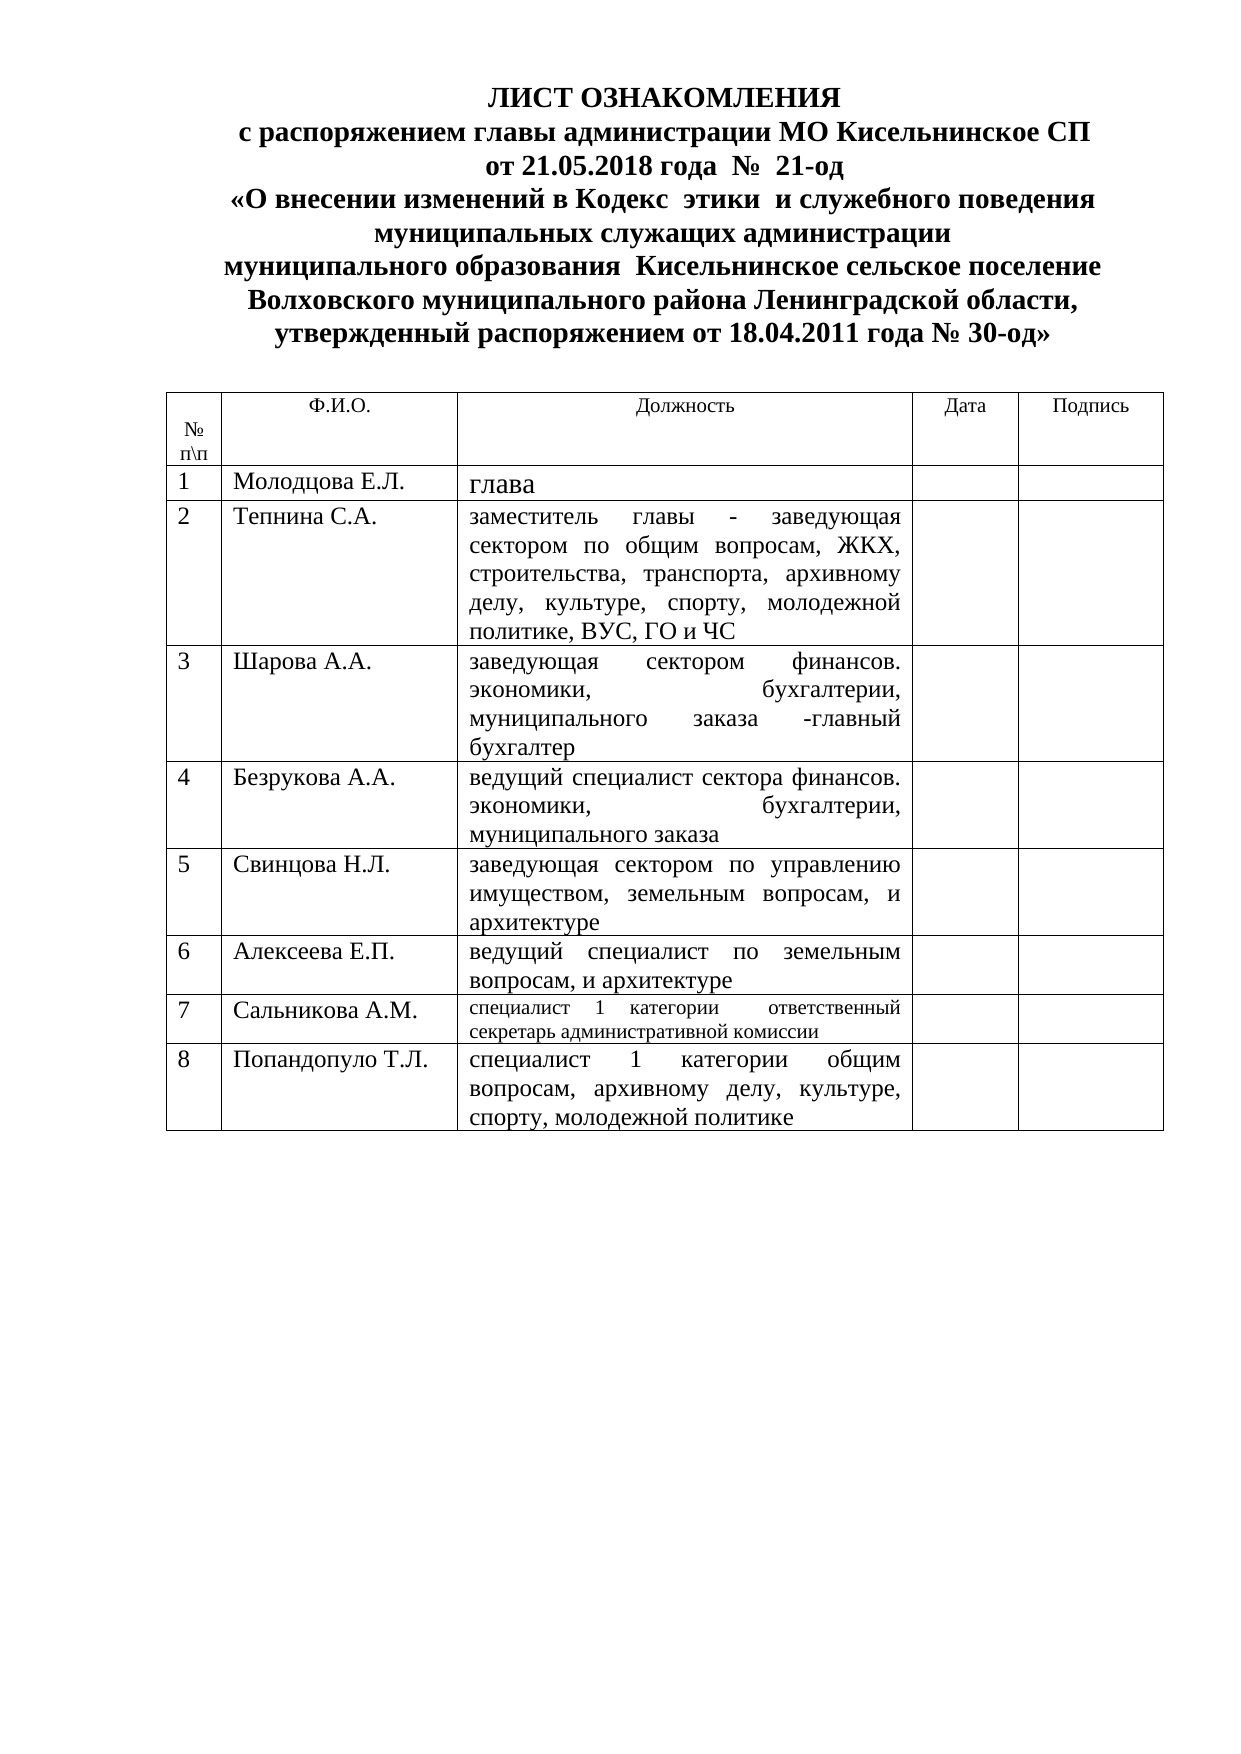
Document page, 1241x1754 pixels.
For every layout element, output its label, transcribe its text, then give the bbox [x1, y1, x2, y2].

table_cell [913, 995, 1018, 1043]
table_header Ф.И.О. [222, 393, 457, 465]
table_cell 2 [167, 501, 221, 645]
table_cell заведующая сектором финансов. экономики, бухгалтерии, муниципального заказа -главный бухгалтер [458, 646, 912, 761]
table_cell Тепнина С.А. [222, 501, 457, 645]
table_cell 5 [167, 849, 221, 935]
table_cell Свинцова Н.Л. [222, 849, 457, 935]
table_cell [1019, 1044, 1163, 1130]
table_header Подпись [1019, 393, 1163, 465]
table_cell [913, 501, 1018, 645]
table_cell 6 [167, 936, 221, 994]
table_cell 3 [167, 646, 221, 761]
text от 21.05.2018 года № 21-од [177, 148, 1152, 181]
text муниципальных служащих администрации [177, 215, 1148, 248]
table_cell заведующая сектором по управлению имуществом, земельным вопросам, и архитектуре [458, 849, 912, 935]
text Волховского муниципального района Ленинградской области, утвержденный распоряжением от 18.04.2011 года № 30-од» [177, 282, 1148, 349]
table_cell глава [458, 466, 912, 500]
text муниципального образования Кисельнинское сельское поселение [177, 248, 1148, 282]
table_cell ведущий специалист сектора финансов. экономики, бухгалтерии, муниципального заказа [458, 762, 912, 848]
table_cell [913, 849, 1018, 935]
table_cell [1019, 936, 1163, 994]
table_cell [1019, 762, 1163, 848]
table_cell [1019, 995, 1163, 1043]
table_cell 7 [167, 995, 221, 1043]
table_cell [913, 646, 1018, 761]
table_cell заместитель главы - заведующая сектором по общим вопросам, ЖКХ, строительства, транспорта, архивному делу, культуре, спорту, молодежной политике, ВУС, ГО и ЧС [458, 501, 912, 645]
table_cell [1019, 646, 1163, 761]
table_cell Безрукова А.А. [222, 762, 457, 848]
table_header Должность [458, 393, 912, 465]
table_cell [913, 1044, 1018, 1130]
table_cell [1019, 849, 1163, 935]
table_cell 8 [167, 1044, 221, 1130]
table_cell 4 [167, 762, 221, 848]
text «О внесении изменений в Кодекс этики и служебного поведения [177, 181, 1148, 215]
table_cell [913, 466, 1018, 500]
table_cell Алексеева Е.П. [222, 936, 457, 994]
table_cell Шарова А.А. [222, 646, 457, 761]
table_cell специалист 1 категории ответственный секретарь административной комиссии [458, 995, 912, 1043]
table_cell специалист 1 категории общим вопросам, архивному делу, культуре, спорту, молодежной политике [458, 1044, 912, 1130]
table_header Дата [913, 393, 1018, 465]
table_cell [1019, 501, 1163, 645]
table_cell Молодцова Е.Л. [222, 466, 457, 500]
table_cell ведущий специалист по земельным вопросам, и архитектуре [458, 936, 912, 994]
table_cell Попандопуло Т.Л. [222, 1044, 457, 1130]
table_cell [913, 762, 1018, 848]
table_cell 1 [167, 466, 221, 500]
table_header № п\п [167, 393, 221, 465]
table_cell Сальникова А.М. [222, 995, 457, 1043]
text с распоряжением главы администрации МО Кисельнинское СП [177, 114, 1152, 148]
text ЛИСТ ОЗНАКОМЛЕНИЯ [177, 81, 1152, 114]
table_cell [1019, 466, 1163, 500]
table_cell [913, 936, 1018, 994]
